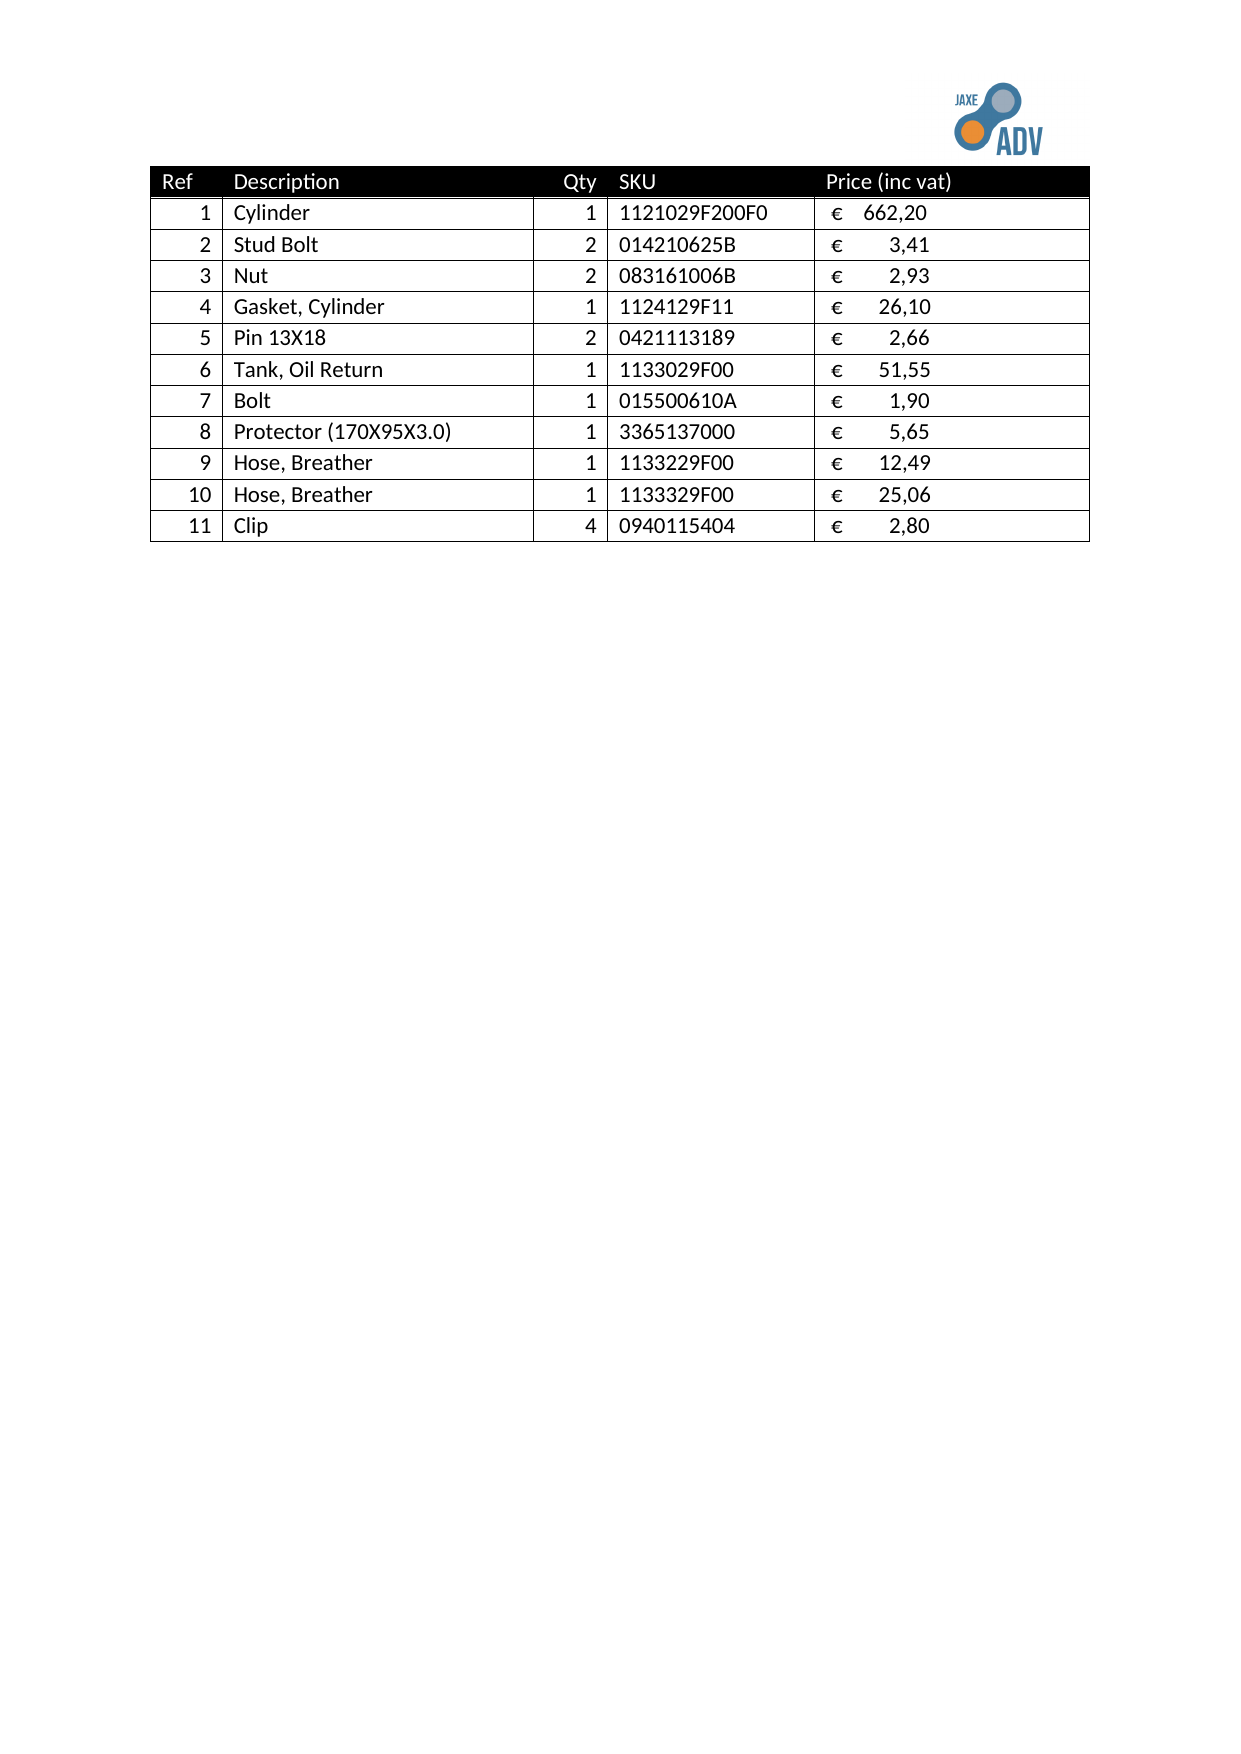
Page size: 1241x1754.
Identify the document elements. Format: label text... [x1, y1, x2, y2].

table_cell 3365137000 [608, 417, 814, 447]
table_cell € 5,65 [815, 417, 1089, 447]
table_cell 1 [534, 449, 607, 479]
table_cell 1 [534, 355, 607, 385]
table_cell Pin 13X18 [223, 324, 533, 354]
table_cell 1 [534, 292, 607, 322]
table_cell 083161006B [608, 261, 814, 291]
table_cell € 662,20 [815, 199, 1089, 229]
table_cell Tank, Oil Return [223, 355, 533, 385]
table_header Qty [534, 167, 607, 197]
table_cell 2 [534, 230, 607, 260]
table_cell 1124129F11 [608, 292, 814, 322]
table_cell 3 [151, 261, 222, 291]
table_cell € 2,66 [815, 324, 1089, 354]
table_cell 1121029F200F0 [608, 199, 814, 229]
table_cell Bolt [223, 386, 533, 416]
table_cell Stud Bolt [223, 230, 533, 260]
table_cell € 12,49 [815, 449, 1089, 479]
table_header Description [223, 167, 533, 197]
table_cell 1133329F00 [608, 480, 814, 510]
table_cell Protector (170X95X3.0) [223, 417, 533, 447]
table_cell 5 [151, 324, 222, 354]
table_cell 8 [151, 417, 222, 447]
table_header Ref [151, 167, 222, 197]
table_cell 0940115404 [608, 511, 814, 541]
table_cell 2 [151, 230, 222, 260]
picture [905, 73, 1091, 167]
table_cell 1133029F00 [608, 355, 814, 385]
table_cell 1 [151, 199, 222, 229]
table_cell 7 [151, 386, 222, 416]
table_cell 014210625B [608, 230, 814, 260]
table_cell 1 [534, 386, 607, 416]
table_cell € 3,41 [815, 230, 1089, 260]
table_cell Cylinder [223, 199, 533, 229]
table_cell € 2,80 [815, 511, 1089, 541]
table_cell Hose, Breather [223, 480, 533, 510]
table_cell 10 [151, 480, 222, 510]
table_header Price (inc vat) [815, 167, 1089, 197]
table_cell € 2,93 [815, 261, 1089, 291]
table_cell 1133229F00 [608, 449, 814, 479]
table_cell Hose, Breather [223, 449, 533, 479]
table_cell 1 [534, 199, 607, 229]
table_cell € 1,90 [815, 386, 1089, 416]
table_cell 1 [534, 417, 607, 447]
table_cell 6 [151, 355, 222, 385]
table_cell 015500610A [608, 386, 814, 416]
table_cell Nut [223, 261, 533, 291]
table_cell 4 [151, 292, 222, 322]
table_cell Gasket, Cylinder [223, 292, 533, 322]
table_cell 2 [534, 324, 607, 354]
table_cell € 51,55 [815, 355, 1089, 385]
table_cell 4 [534, 511, 607, 541]
table_cell Clip [223, 511, 533, 541]
table_header SKU [608, 167, 814, 197]
table_cell 1 [534, 480, 607, 510]
table_cell € 25,06 [815, 480, 1089, 510]
table_cell 9 [151, 449, 222, 479]
table_cell 2 [534, 261, 607, 291]
table_cell € 26,10 [815, 292, 1089, 322]
table_cell 0421113189 [608, 324, 814, 354]
table_cell 11 [151, 511, 222, 541]
